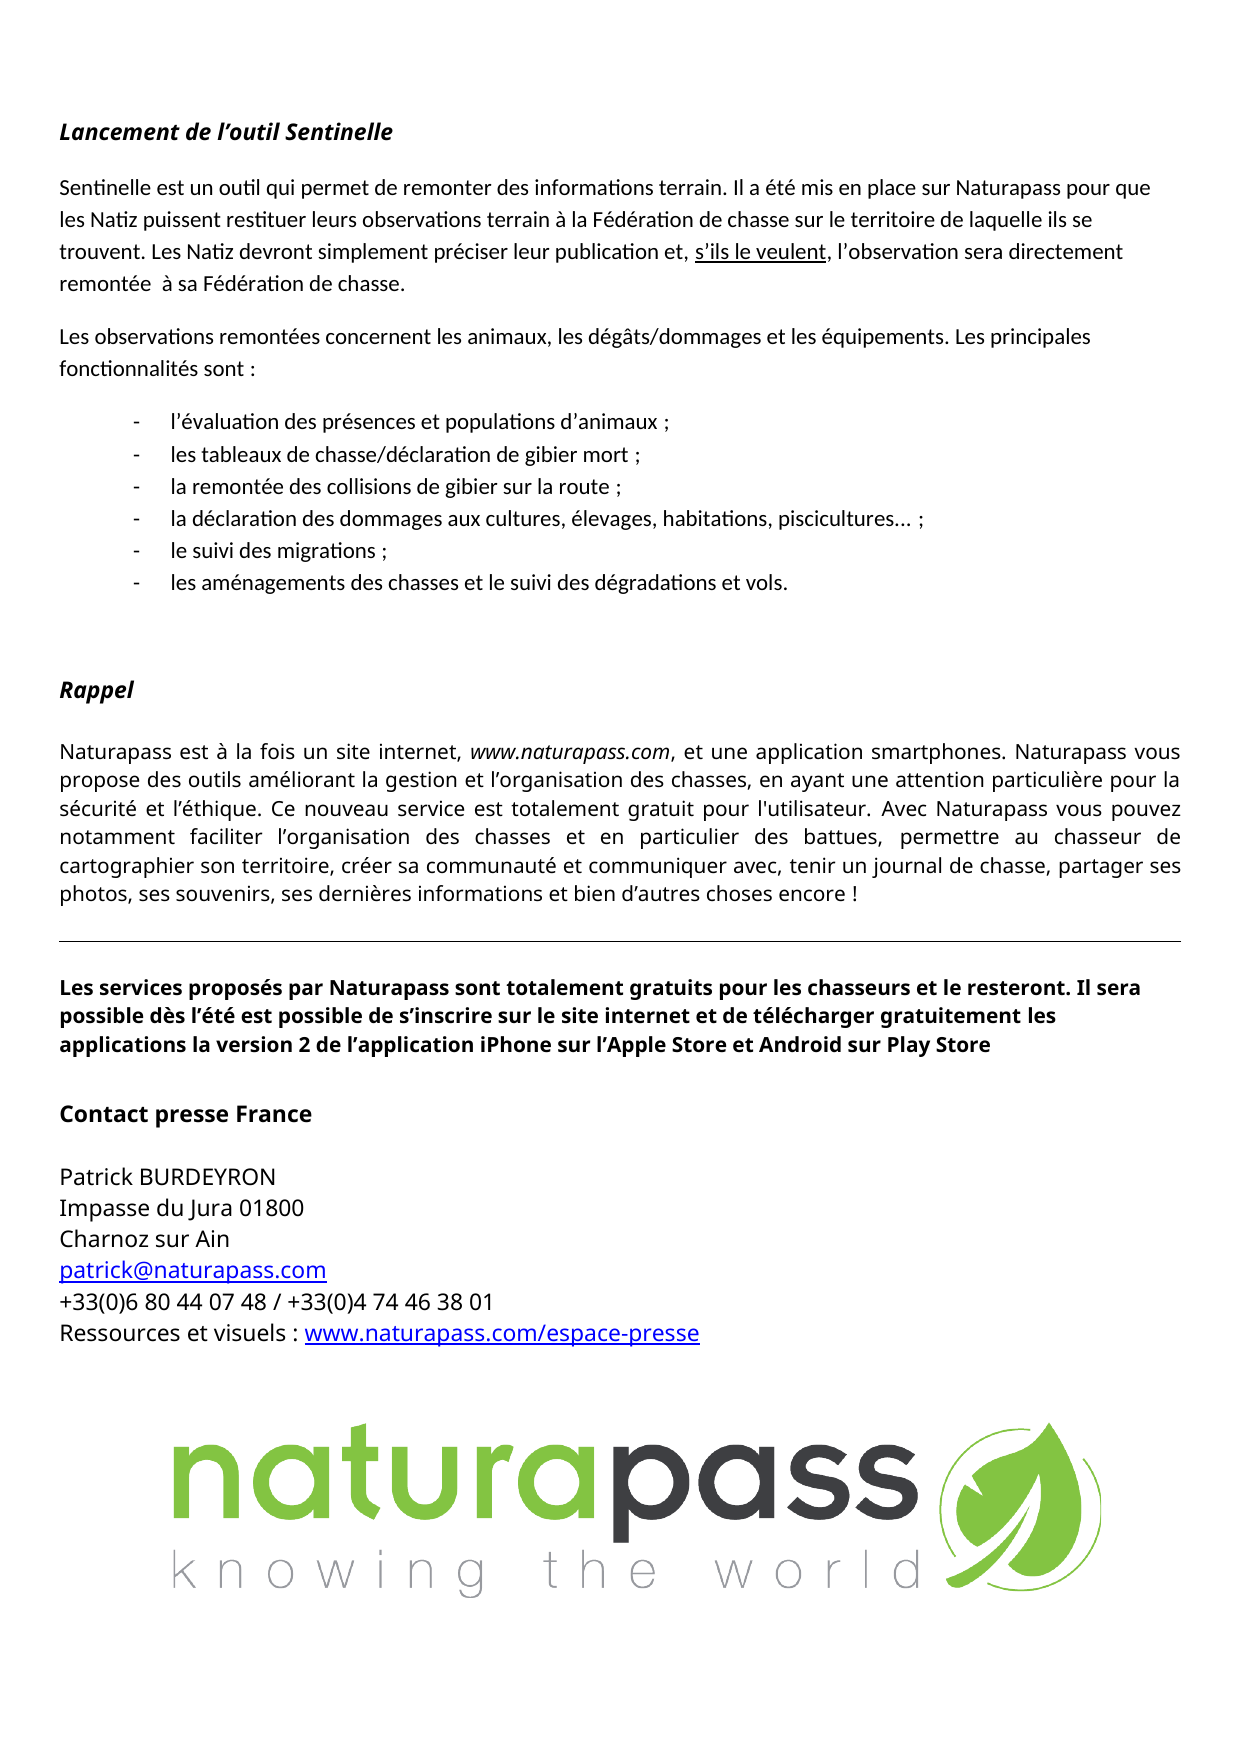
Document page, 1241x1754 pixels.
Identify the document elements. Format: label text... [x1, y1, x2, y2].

text Sentinelle est un outil qui permet de remonter des informations terrain. Il a été mis en place sur Naturapass pour que les Natiz puissent restituer leurs observations terrain à la Fédération de chasse sur le territoire de laquelle ils se trouvent. Les Natiz devront simplement préciser leur publication et, s’ils le veulent, l’observation sera directement remontée à sa Fédération de chasse. [59, 173, 1181, 297]
text Charnoz sur Ain [59, 1223, 1181, 1254]
text Rappel [59, 674, 1181, 706]
text Contact presse France [59, 1098, 1181, 1129]
text Lancement de l’outil Sentinelle [59, 116, 1181, 147]
list les tableaux de chasse/déclaration de gibier mort ; [133, 440, 1181, 468]
text Ressources et visuels : www.naturapass.com/espace-presse [59, 1317, 1181, 1348]
picture [173, 1422, 1102, 1598]
text +33(0)6 80 44 07 48 / +33(0)4 74 46 38 01 [59, 1286, 1181, 1317]
text Les observations remontées concernent les animaux, les dégâts/dommages et les équipements. Les principales fonctionnalités sont : [59, 322, 1181, 382]
list la remontée des collisions de gibier sur la route ; [133, 472, 1181, 500]
text Impasse du Jura 01800 [59, 1192, 1181, 1223]
list la déclaration des dommages aux cultures, élevages, habitations, piscicultures... ; [133, 504, 1181, 532]
list l’évaluation des présences et populations d’animaux ; [133, 407, 1181, 436]
text Patrick BURDEYRON [59, 1161, 1181, 1192]
text patrick@naturapass.com [59, 1254, 1181, 1286]
list le suivi des migrations ; [133, 536, 1181, 564]
text Naturapass est à la fois un site internet, www.naturapass.com, et une application smartphones. Naturapass vous propose des outils améliorant la gestion et l’organisation des chasses, en ayant une attention particulière pour la sécurité et l’éthique. Ce nouveau service est totalement gratuit pour l'utilisateur. Avec Naturapass vous pouvez notamment faciliter l’organisation des chasses et en particulier des battues, permettre au chasseur de cartographier son territoire, créer sa communauté et communiquer avec, tenir un journal de chasse, partager ses photos, ses souvenirs, ses dernières informations et bien d’autres choses encore ! [59, 737, 1181, 908]
list les aménagements des chasses et le suivi des dégradations et vols. [133, 568, 1181, 596]
text Les services proposés par Naturapass sont totalement gratuits pour les chasseurs et le resteront. Il sera possible dès l’été est possible de s’inscrire sur le site internet et de télécharger gratuitement les applications la version 2 de l’application iPhone sur l’Apple Store et Android sur Play Store [59, 973, 1181, 1058]
